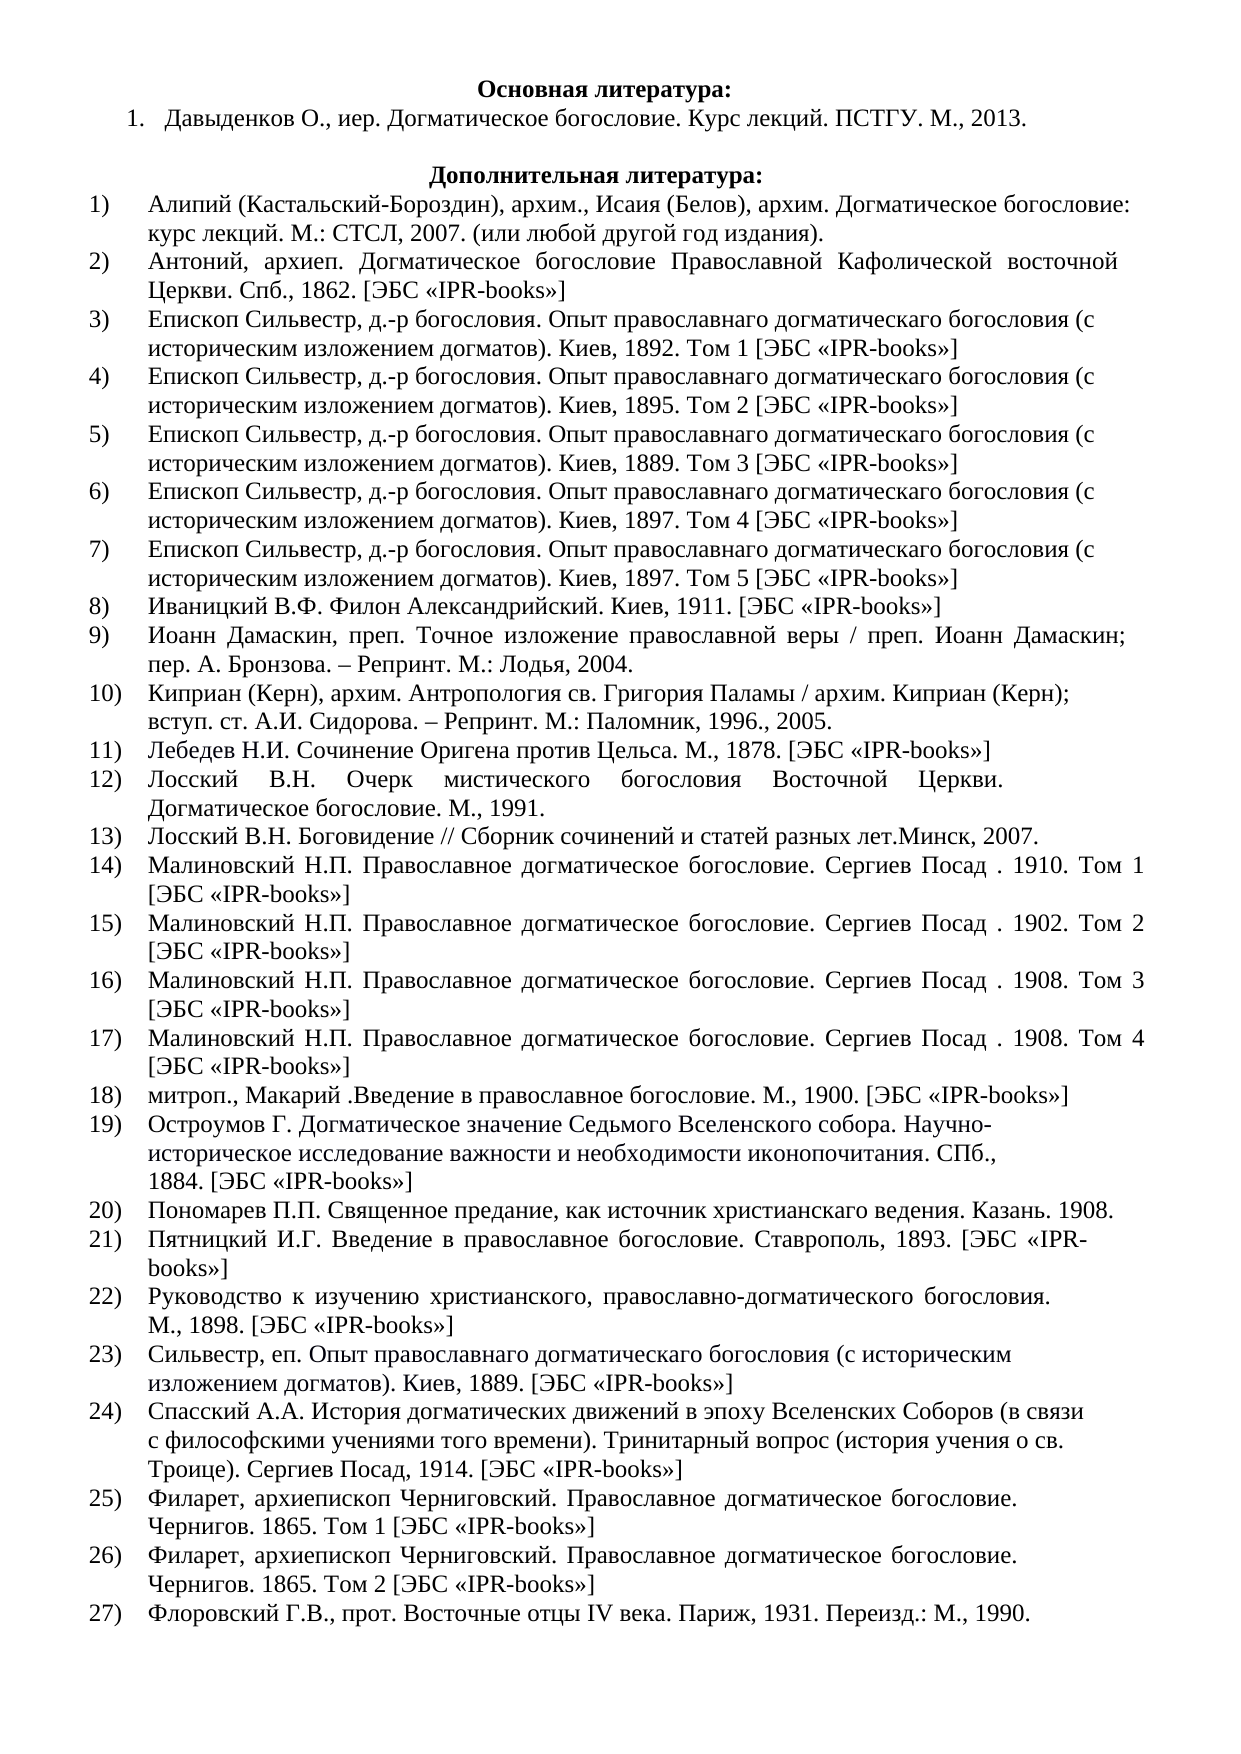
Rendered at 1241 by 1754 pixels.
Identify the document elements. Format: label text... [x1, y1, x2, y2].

list Киприан (Керн), архим. Антропология св. Григория Паламы / архим. Киприан (Керн); вступ. ст. А.И. Сидорова. – Репринт. М.: Паломник, 1996., 2005. [89, 678, 1116, 735]
list Малиновский Н.П. Православное догматическое богословие. Сергиев Посад . 1902. Том 2 [ЭБС «IPR-books»] [89, 908, 1146, 965]
list Остроумов Г. Догматическое значение Седьмого Вселенского собора. Научно-историческое исследование важности и необходимости иконопочитания. СПб., 1884. [ЭБС «IPR-books»] [89, 1109, 1050, 1195]
text Дополнительная литература: [429, 160, 1152, 189]
list Антоний, архиеп. Догматическое богословие Православной Кафолической восточной Церкви. Спб., 1862. [ЭБС «IPR-books»] [89, 246, 1118, 304]
list Епископ Сильвестр, д.-р богословия. Опыт православнаго догматическаго богословия (с историческим изложением догматов). Киев, 1892. Том 1 [ЭБС «IPR-books»] [89, 304, 1129, 361]
list Филарет, архиепископ Черниговский. Православное догматическое богословие. Чернигов. 1865. Том 2 [ЭБС «IPR-books»] [89, 1540, 1018, 1598]
list митроп., Макарий .Введение в православное богословие. М., 1900. [ЭБС «IPR-books»] [89, 1080, 1079, 1109]
list Спасский А.А. История догматических движений в эпоху Вселенских Соборов (в связи с философскими учениями того времени). Тринитарный вопрос (история учения о св. Троице). Сергиев Посад, 1914. [ЭБС «IPR-books»] [89, 1396, 1098, 1483]
list Лебедев Н.И. Сочинение Оригена против Цельса. М., 1878. [ЭБС «IPR-books»] [89, 735, 1004, 764]
list Руководство к изучению христианского, православно-догматического богословия. М., 1898. [ЭБС «IPR-books»] [89, 1281, 1052, 1339]
list Флоpовский Г.В., пpот. Восточные отцы IV века. Париж, 1931. Пеpеизд.: М., 1990. [89, 1598, 1133, 1626]
list Филарет, архиепископ Черниговский. Православное догматическое богословие. Чернигов. 1865. Том 1 [ЭБС «IPR-books»] [89, 1483, 1018, 1540]
list Сильвестр, еп. Опыт православнаго догматическаго богословия (с историческим изложением догматов). Киев, 1889. [ЭБС «IPR-books»] [89, 1339, 1060, 1396]
list Иоанн Дамаскин, преп. Точное изложение православной веры / преп. Иоанн Дамаскин; пер. А. Бронзова. – Репринт. М.: Лодья, 2004. [89, 620, 1127, 678]
list Епископ Сильвестр, д.-р богословия. Опыт православнаго догматическаго богословия (с историческим изложением догматов). Киев, 1897. Том 5 [ЭБС «IPR-books»] [89, 534, 1129, 591]
list Пономарев П.П. Священное предание, как источник христианскаго ведения. Казань. 1908. [89, 1195, 1131, 1224]
list Малиновский Н.П. Православное догматическое богословие. Сергиев Посад . 1910. Том 1 [ЭБС «IPR-books»] [89, 850, 1146, 908]
list Алипий (Кастальский-Бороздин), архим., Исаия (Белов), архим. Догматическое богословие: курс лекций. М.: СТСЛ, 2007. (или любой другой год издания). [89, 189, 1146, 246]
list Пятницкий И.Г. Введение в православное богословие. Ставрополь, 1893. [ЭБС «IPR-books»] [89, 1224, 1087, 1281]
list Иваницкий В.Ф. Филон Александрийский. Киев, 1911. [ЭБС «IPR-books»] [89, 591, 1152, 620]
list Лосский В.H. Очерк мистического богословия Восточной Церкви. Догматическое богословие. М., 1991. [89, 764, 1004, 821]
list Епископ Сильвестр, д.-р богословия. Опыт православнаго догматическаго богословия (с историческим изложением догматов). Киев, 1897. Том 4 [ЭБС «IPR-books»] [89, 476, 1129, 534]
list Лосский В.Н. Боговидение // Сборник сочинений и статей разных лет.Минск, 2007. [89, 821, 1152, 850]
text Основная литература: [477, 74, 1152, 103]
list Епископ Сильвестр, д.-р богословия. Опыт православнаго догматическаго богословия (с историческим изложением догматов). Киев, 1889. Том 3 [ЭБС «IPR-books»] [89, 419, 1129, 476]
list Малиновский Н.П. Православное догматическое богословие. Сергиев Посад . 1908. Том 3 [ЭБС «IPR-books»] [89, 965, 1146, 1023]
list Малиновский Н.П. Православное догматическое богословие. Сергиев Посад . 1908. Том 4 [ЭБС «IPR-books»] [89, 1023, 1146, 1080]
list Давыденков О., иер. Догматическое богословие. Курс лекций. ПСТГУ. М., 2013. [126, 103, 1127, 131]
list Епископ Сильвестр, д.-р богословия. Опыт православнаго догматическаго богословия (с историческим изложением догматов). Киев, 1895. Том 2 [ЭБС «IPR-books»] [89, 361, 1129, 419]
